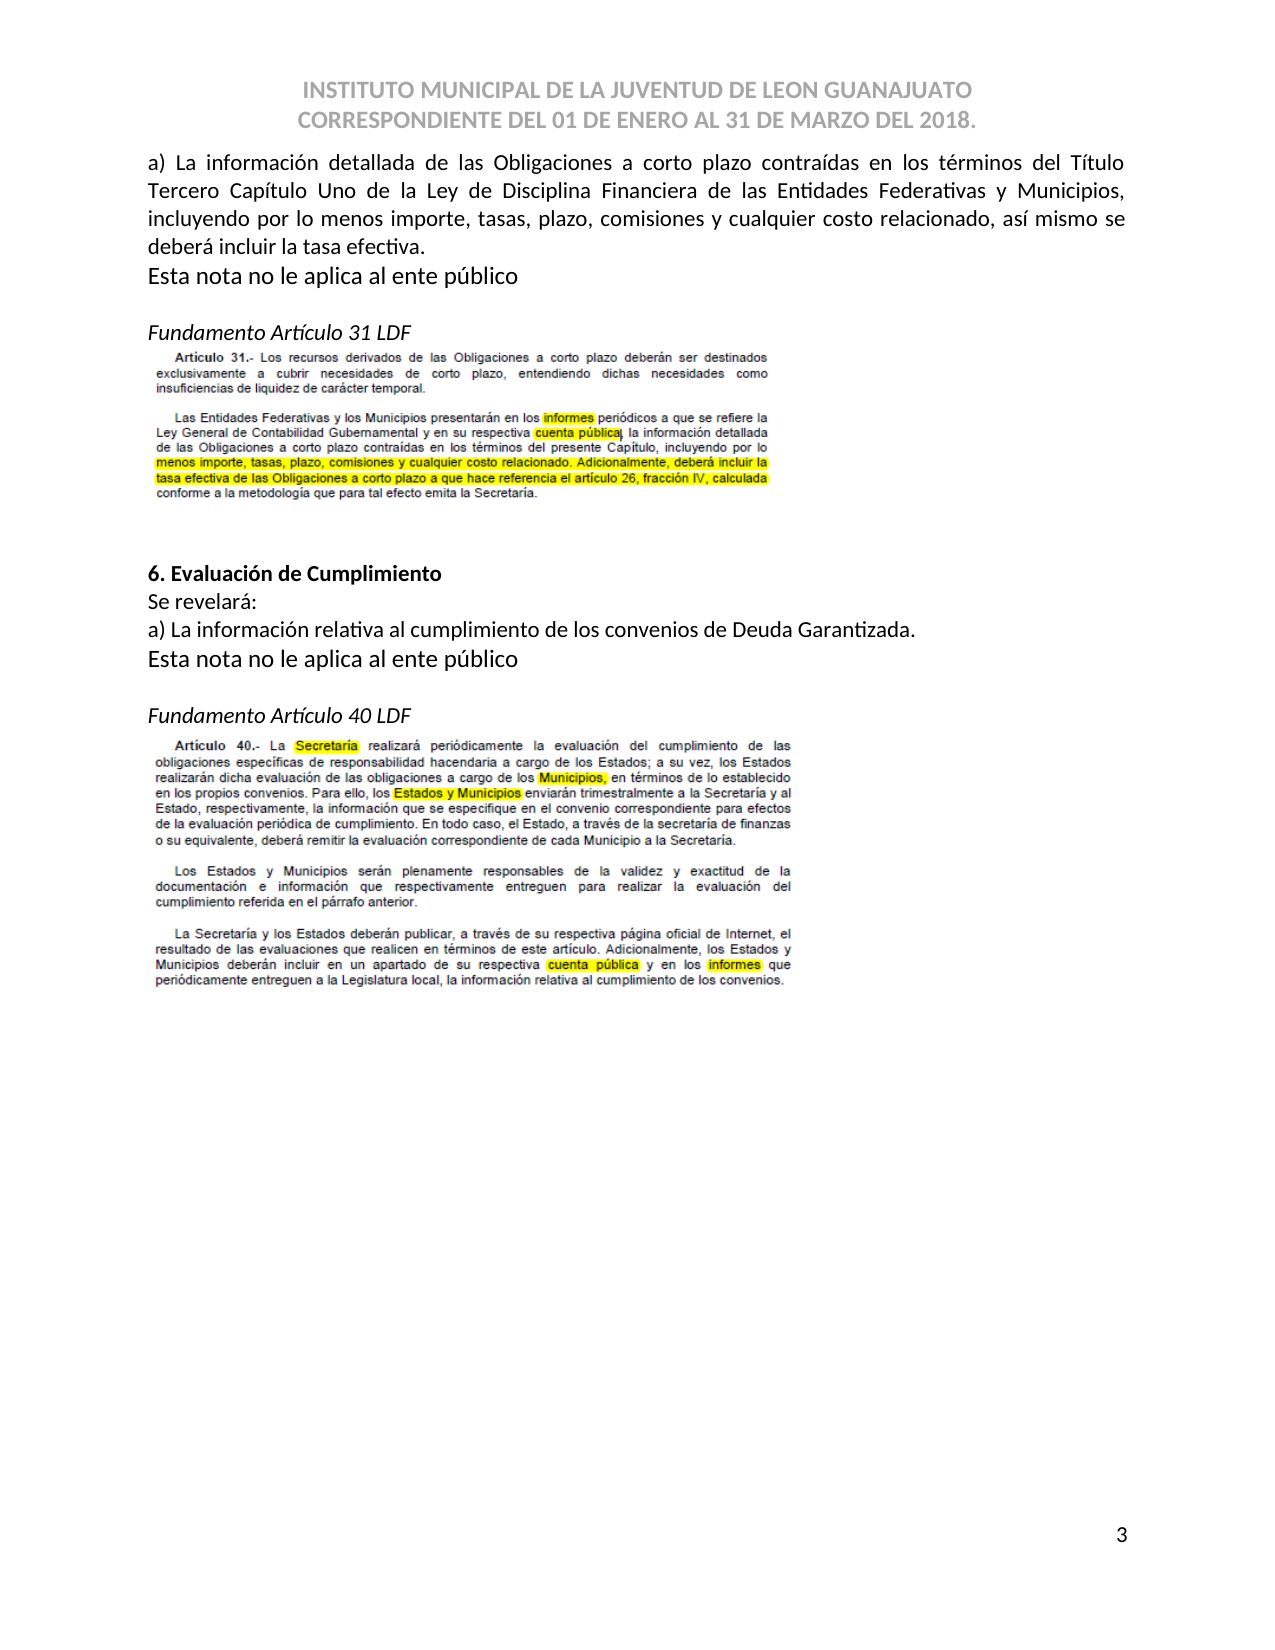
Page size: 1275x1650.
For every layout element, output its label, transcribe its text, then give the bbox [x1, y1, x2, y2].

picture [147, 729, 801, 994]
text a) La información relativa al cumplimiento de los convenios de Deuda Garantizada. [148, 615, 1127, 643]
text Esta nota no le aplica al ente público [148, 643, 1127, 673]
picture [147, 346, 776, 503]
text Se revelará: [148, 587, 1127, 615]
text a) La información detallada de las Obligaciones a corto plazo contraídas en los términos del Título Tercero Capítulo Uno de la Ley de Disciplina Financiera de las Entidades Federativas y Municipios, incluyendo por lo menos importe, tasas, plazo, comisiones y cualquier costo relacionado, así mismo se deberá incluir la tasa efectiva. [148, 148, 1127, 260]
text Fundamento Artículo 31 LDF [148, 318, 1127, 346]
text 6. Evaluación de Cumplimiento [148, 559, 1127, 587]
text Esta nota no le aplica al ente público [148, 260, 1127, 290]
text Fundamento Artículo 40 LDF [148, 701, 1127, 729]
